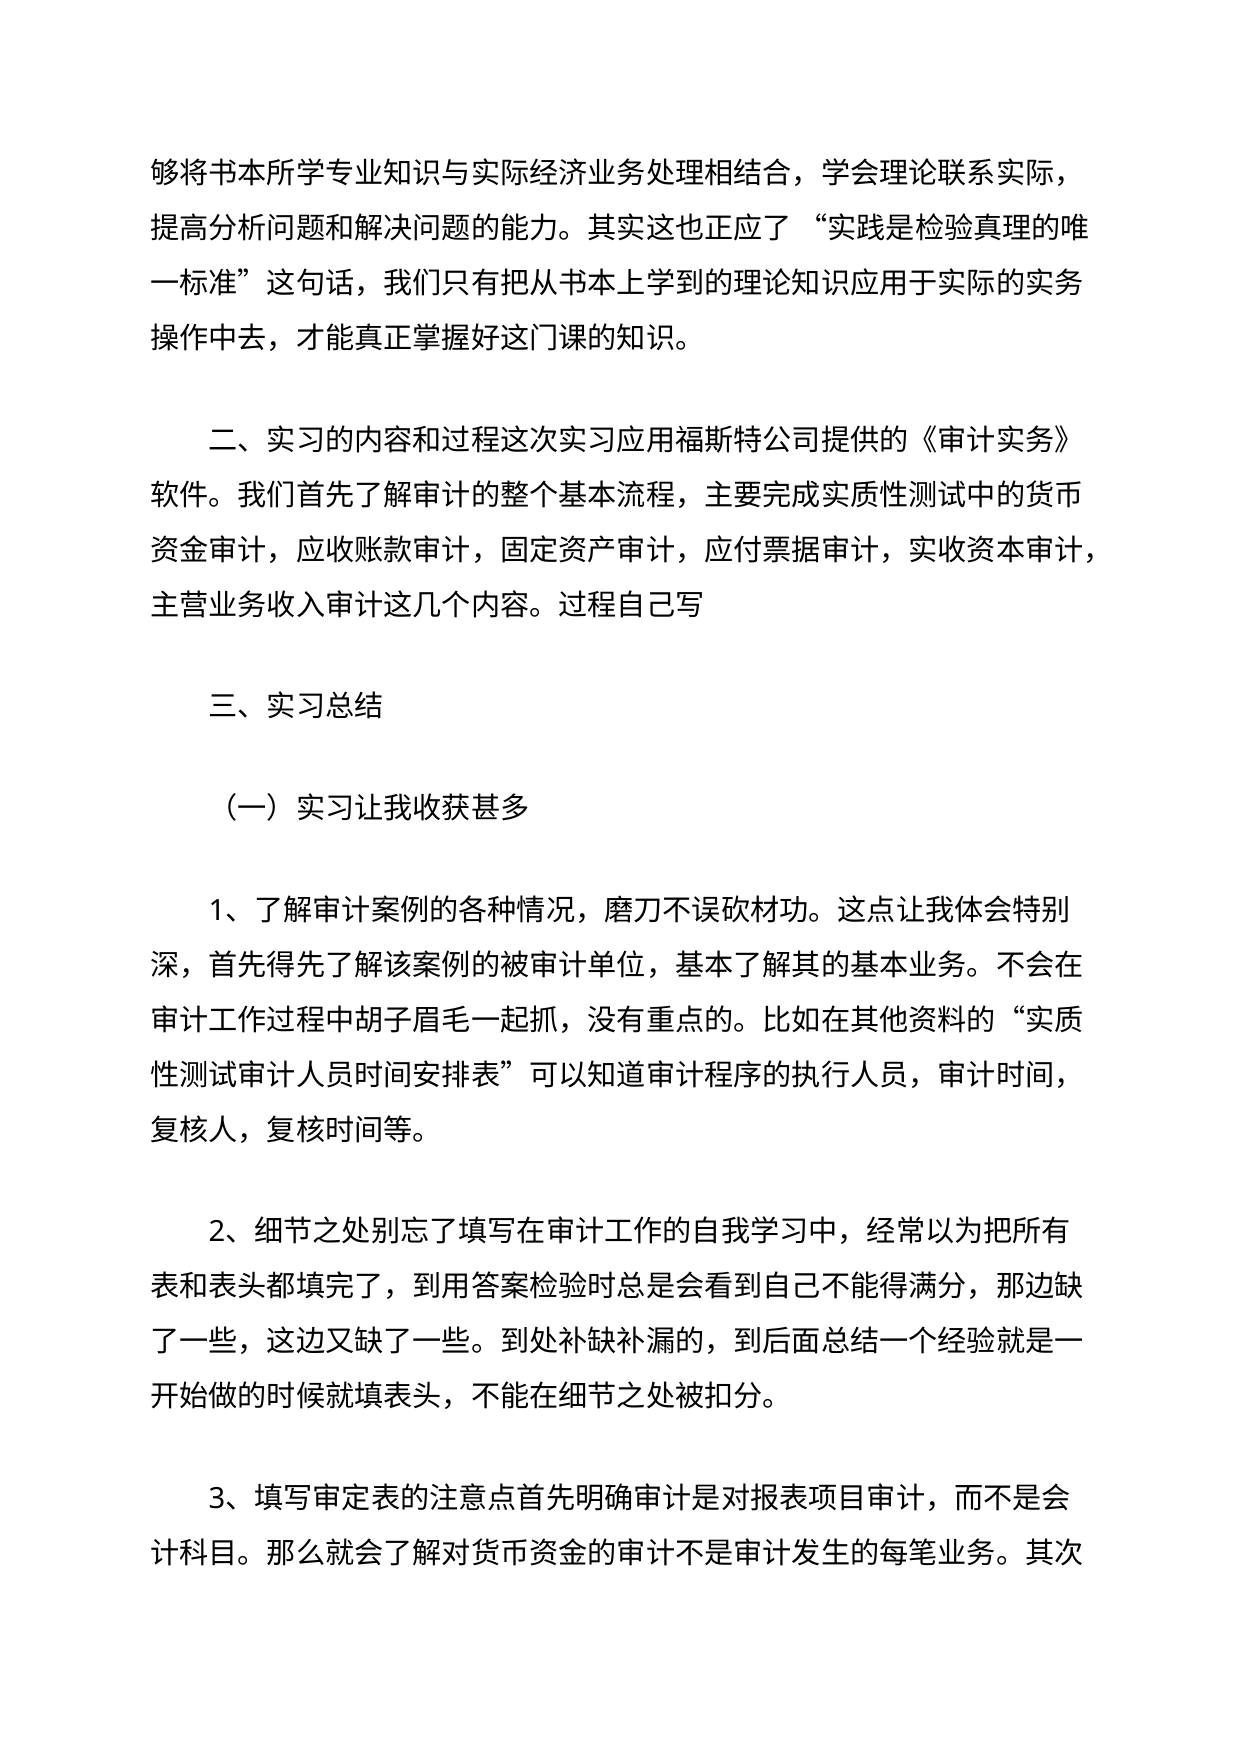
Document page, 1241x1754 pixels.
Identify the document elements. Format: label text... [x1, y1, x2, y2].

text 1、了解审计案例的各种情况，磨刀不误砍材功。这点让我体会特别深，首先得先了解该案例的被审计单位，基本了解其的基本业务。不会在审计工作过程中胡子眉毛一起抓，没有重点的。比如在其他资料的“实质性测试审计人员时间安排表”可以知道审计程序的执行人员，审计时间，复核人，复核时间等。 [150, 886, 1090, 1148]
text 二、实习的内容和过程这次实习应用福斯特公司提供的《审计实务》软件。我们首先了解审计的整个基本流程，主要完成实质性测试中的货币资金审计，应收账款审计，固定资产审计，应付票据审计，实收资本审计，主营业务收入审计这几个内容。过程自己写 [150, 416, 1090, 623]
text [150, 150, 1090, 357]
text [150, 1474, 1090, 1572]
text 三、实习总结 [150, 683, 1090, 725]
text 2、细节之处别忘了填写在审计工作的自我学习中，经常以为把所有表和表头都填完了，到用答案检验时总是会看到自己不能得满分，那边缺了一些，这边又缺了一些。到处补缺补漏的，到后面总结一个经验就是一开始做的时候就填表头，不能在细节之处被扣分。 [150, 1208, 1090, 1415]
text （一）实习让我收获甚多 [150, 785, 1090, 827]
